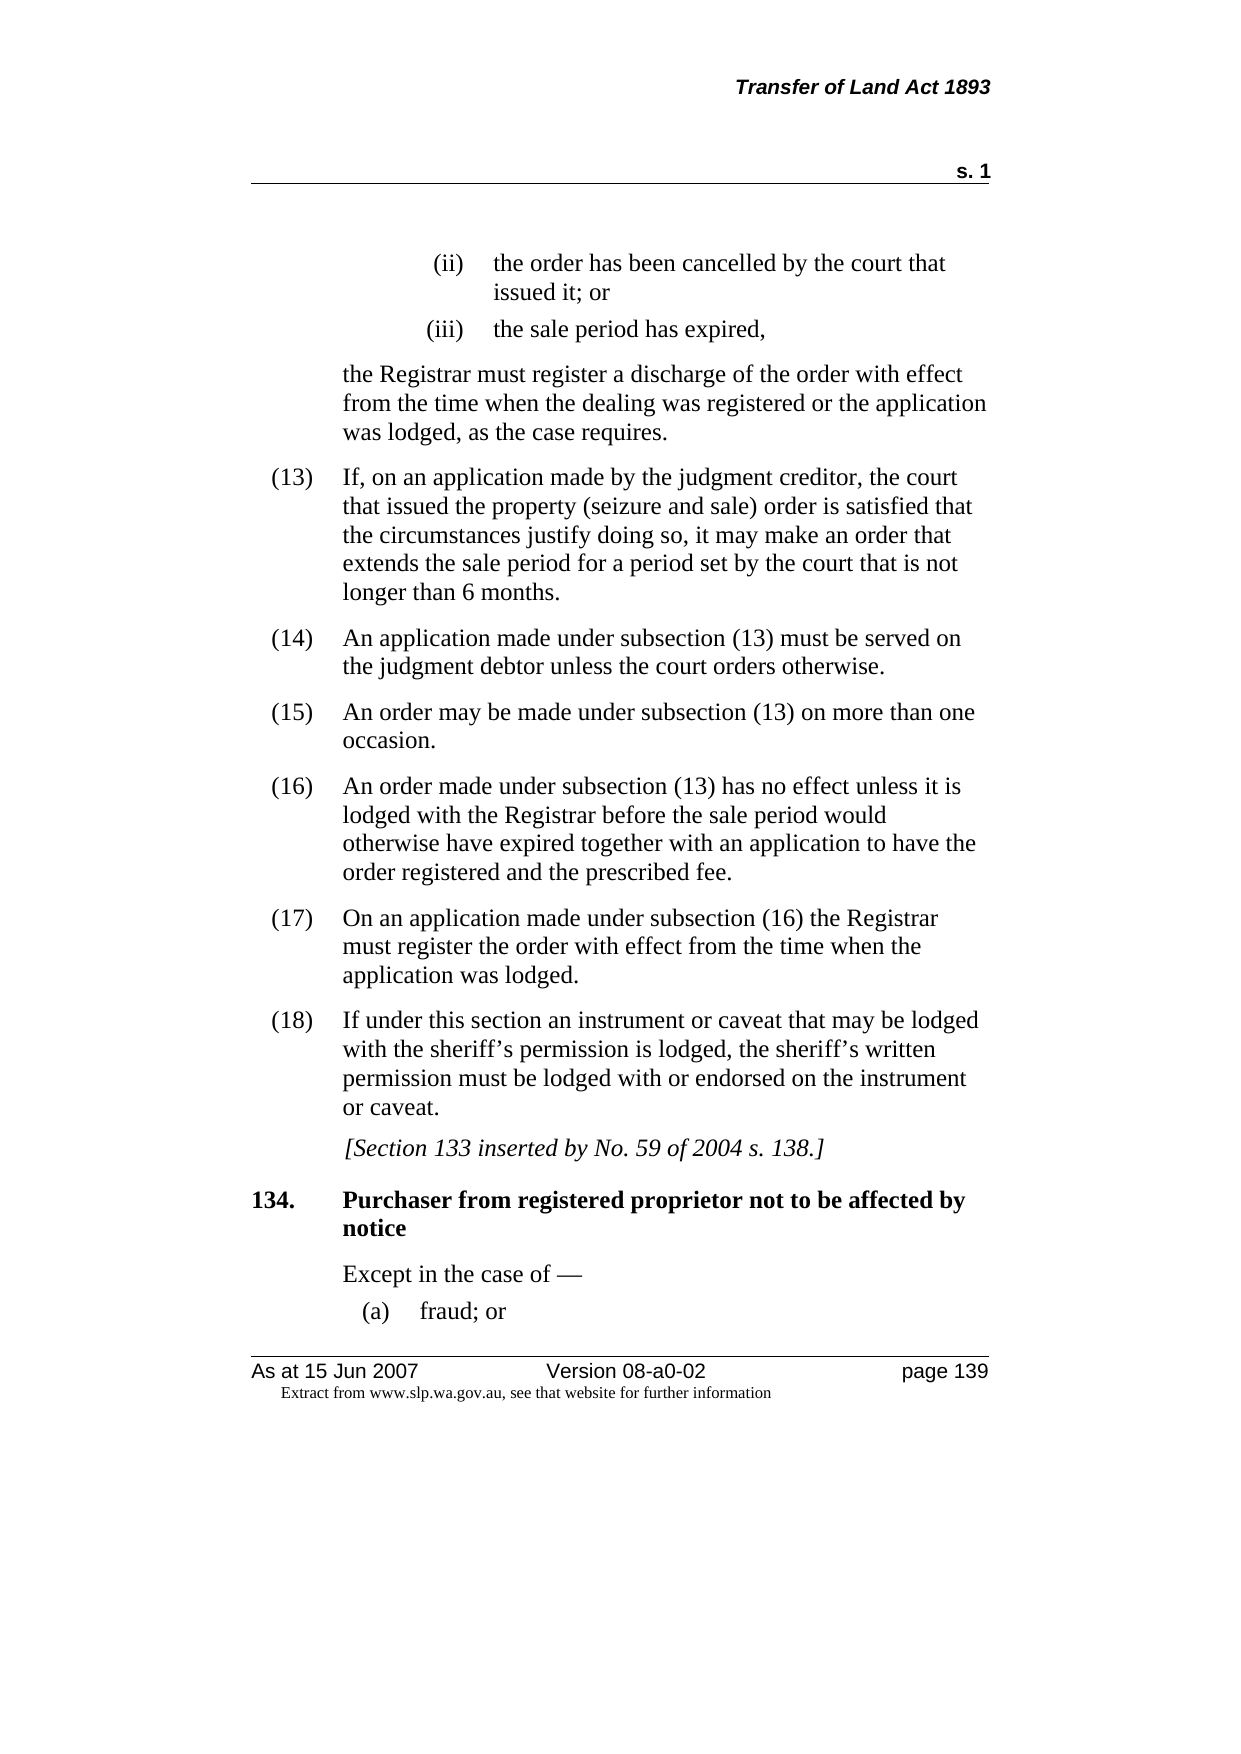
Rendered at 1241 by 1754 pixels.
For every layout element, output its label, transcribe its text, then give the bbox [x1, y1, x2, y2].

text (13) If, on an application made by the judgment creditor, the court that issued the property (seizure and sale) order is satisfied that the circumstances justify doing so, it may make an order that extends the sale period for a period set by the court that is not longer than 6 months. [251, 462, 989, 606]
text Except in the case of — [251, 1259, 989, 1288]
text (14) An application made under subsection (13) must be served on the judgment debtor unless the court orders otherwise. [251, 623, 989, 680]
text (16) An order made under subsection (13) has no effect unless it is lodged with the Registrar before the sale period would otherwise have expired together with an application to have the order registered and the prescribed fee. [251, 771, 989, 886]
text (ii) the order has been cancelled by the court that issued it; or [251, 248, 989, 306]
text (iii) the sale period has expired, [251, 314, 989, 343]
text (a) fraud; or [251, 1296, 989, 1325]
subtitle 134. Purchaser from registered proprietor not to be affected by notice [251, 1185, 989, 1242]
text (15) An order may be made under subsection (13) on more than one occasion. [251, 697, 989, 754]
text [Section 133 inserted by No. 59 of 2004 s. 138.] [251, 1133, 989, 1162]
text (18) If under this section an instrument or caveat that may be lodged with the sheriff’s permission is lodged, the sheriff’s written permission must be lodged with or endorsed on the instrument or caveat. [251, 1006, 989, 1121]
text (17) On an application made under subsection (16) the Registrar must register the order with effect from the time when the application was lodged. [251, 903, 989, 989]
text the Registrar must register a discharge of the order with effect from the time when the dealing was registered or the application was lodged, as the case requires. [251, 359, 989, 446]
